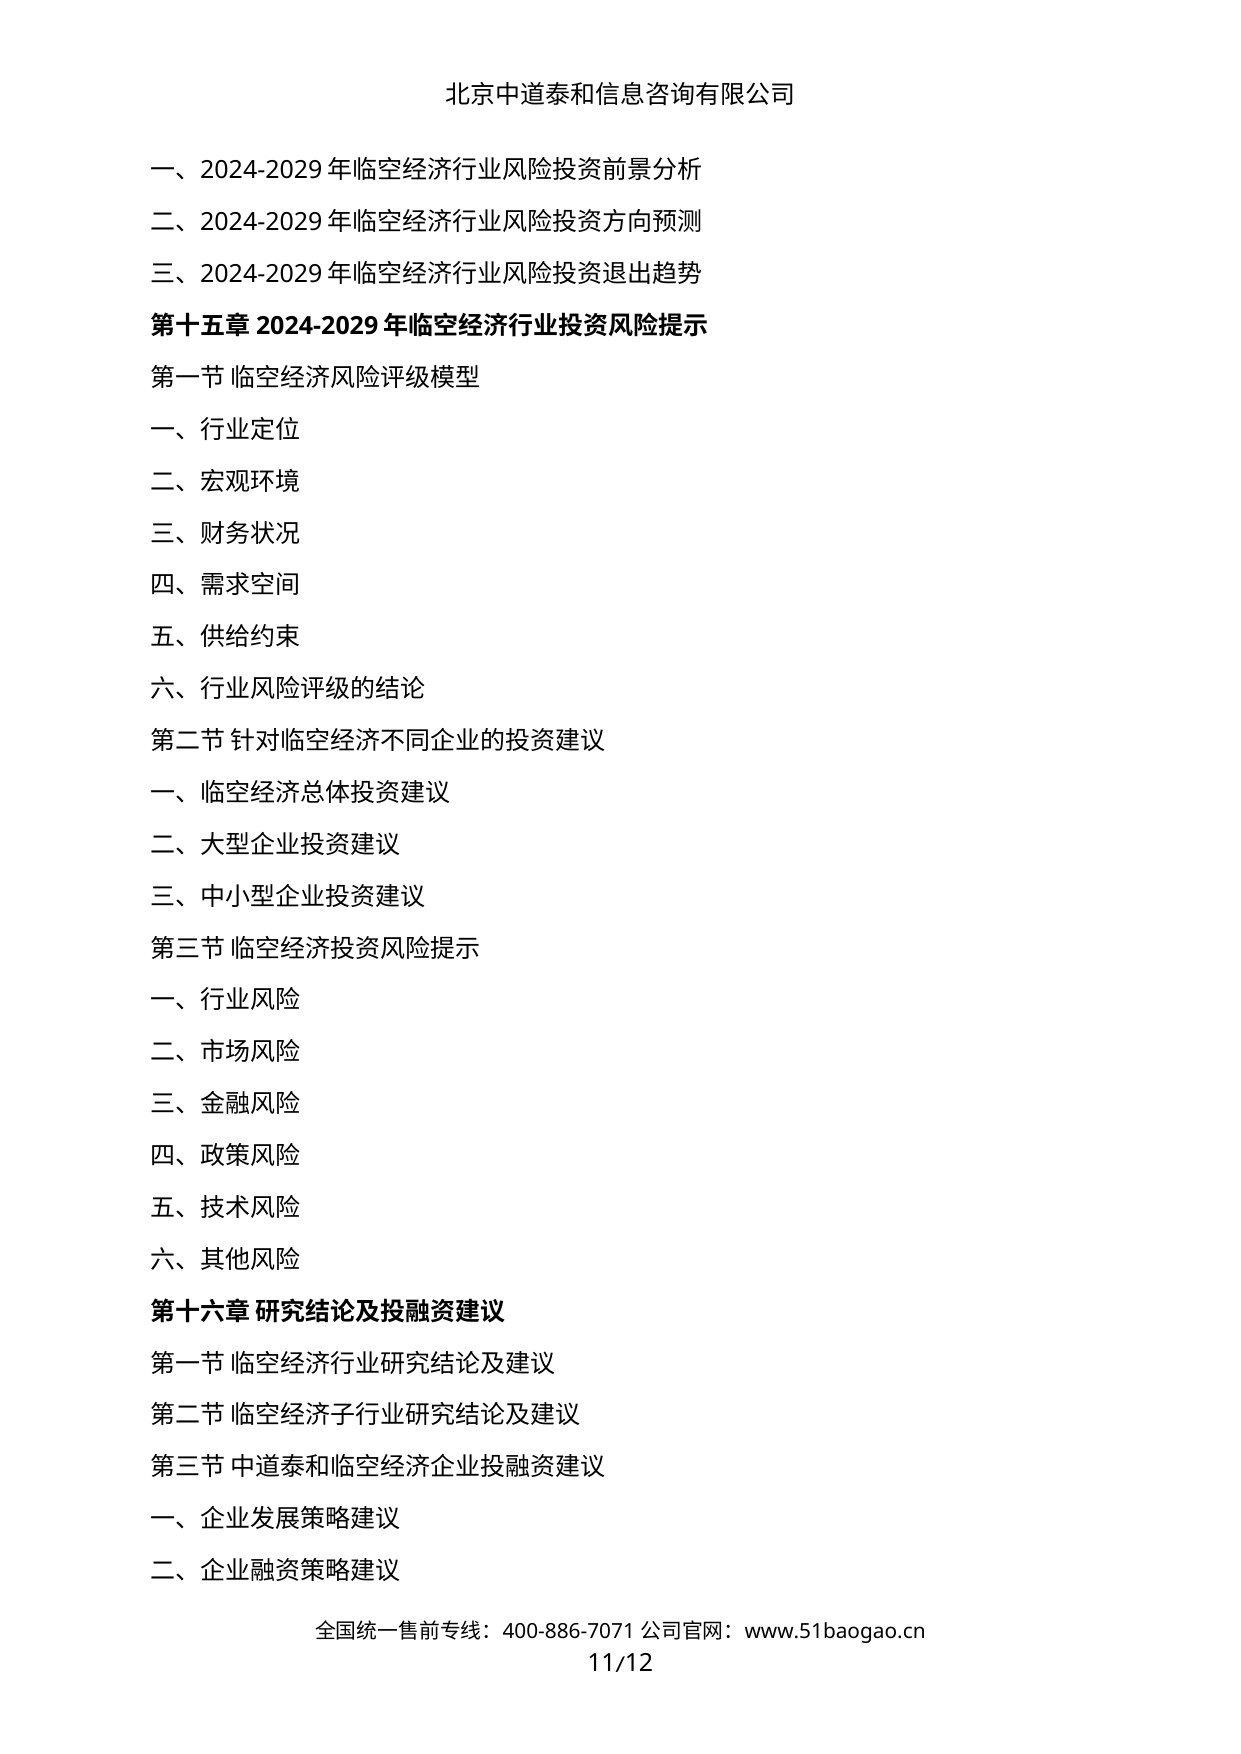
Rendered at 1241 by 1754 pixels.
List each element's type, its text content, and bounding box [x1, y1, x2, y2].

text 第二节 临空经济子行业研究结论及建议 [150, 1395, 1090, 1431]
text 五、供给约束 [150, 617, 1090, 653]
text 二、市场风险 [150, 1032, 1090, 1068]
text 二、大型企业投资建议 [150, 824, 1090, 861]
text 三、金融风险 [150, 1084, 1090, 1120]
text 四、需求空间 [150, 565, 1090, 601]
text 二、宏观环境 [150, 461, 1090, 497]
text 五、技术风险 [150, 1187, 1090, 1224]
text 第三节 临空经济投资风险提示 [150, 928, 1090, 964]
text 一、2024-2029年临空经济行业风险投资前景分析 [150, 150, 1090, 186]
text 三、2024-2029年临空经济行业风险投资退出趋势 [150, 254, 1090, 290]
text 四、政策风险 [150, 1136, 1090, 1172]
text 六、行业风险评级的结论 [150, 669, 1090, 705]
text 二、企业融资策略建议 [150, 1551, 1090, 1587]
text 第一节 临空经济行业研究结论及建议 [150, 1343, 1090, 1379]
text 二、2024-2029年临空经济行业风险投资方向预测 [150, 202, 1090, 238]
text 三、中小型企业投资建议 [150, 876, 1090, 912]
text 第十五章 2024-2029年临空经济行业投资风险提示 [150, 306, 1090, 342]
text 第二节 针对临空经济不同企业的投资建议 [150, 721, 1090, 757]
text 一、企业发展策略建议 [150, 1499, 1090, 1535]
text 第三节 中道泰和临空经济企业投融资建议 [150, 1447, 1090, 1483]
text 六、其他风险 [150, 1239, 1090, 1276]
text 第一节 临空经济风险评级模型 [150, 357, 1090, 394]
text 一、行业风险 [150, 980, 1090, 1016]
text 第十六章 研究结论及投融资建议 [150, 1291, 1090, 1327]
text 一、行业定位 [150, 409, 1090, 446]
text 三、财务状况 [150, 513, 1090, 549]
text 一、临空经济总体投资建议 [150, 772, 1090, 809]
